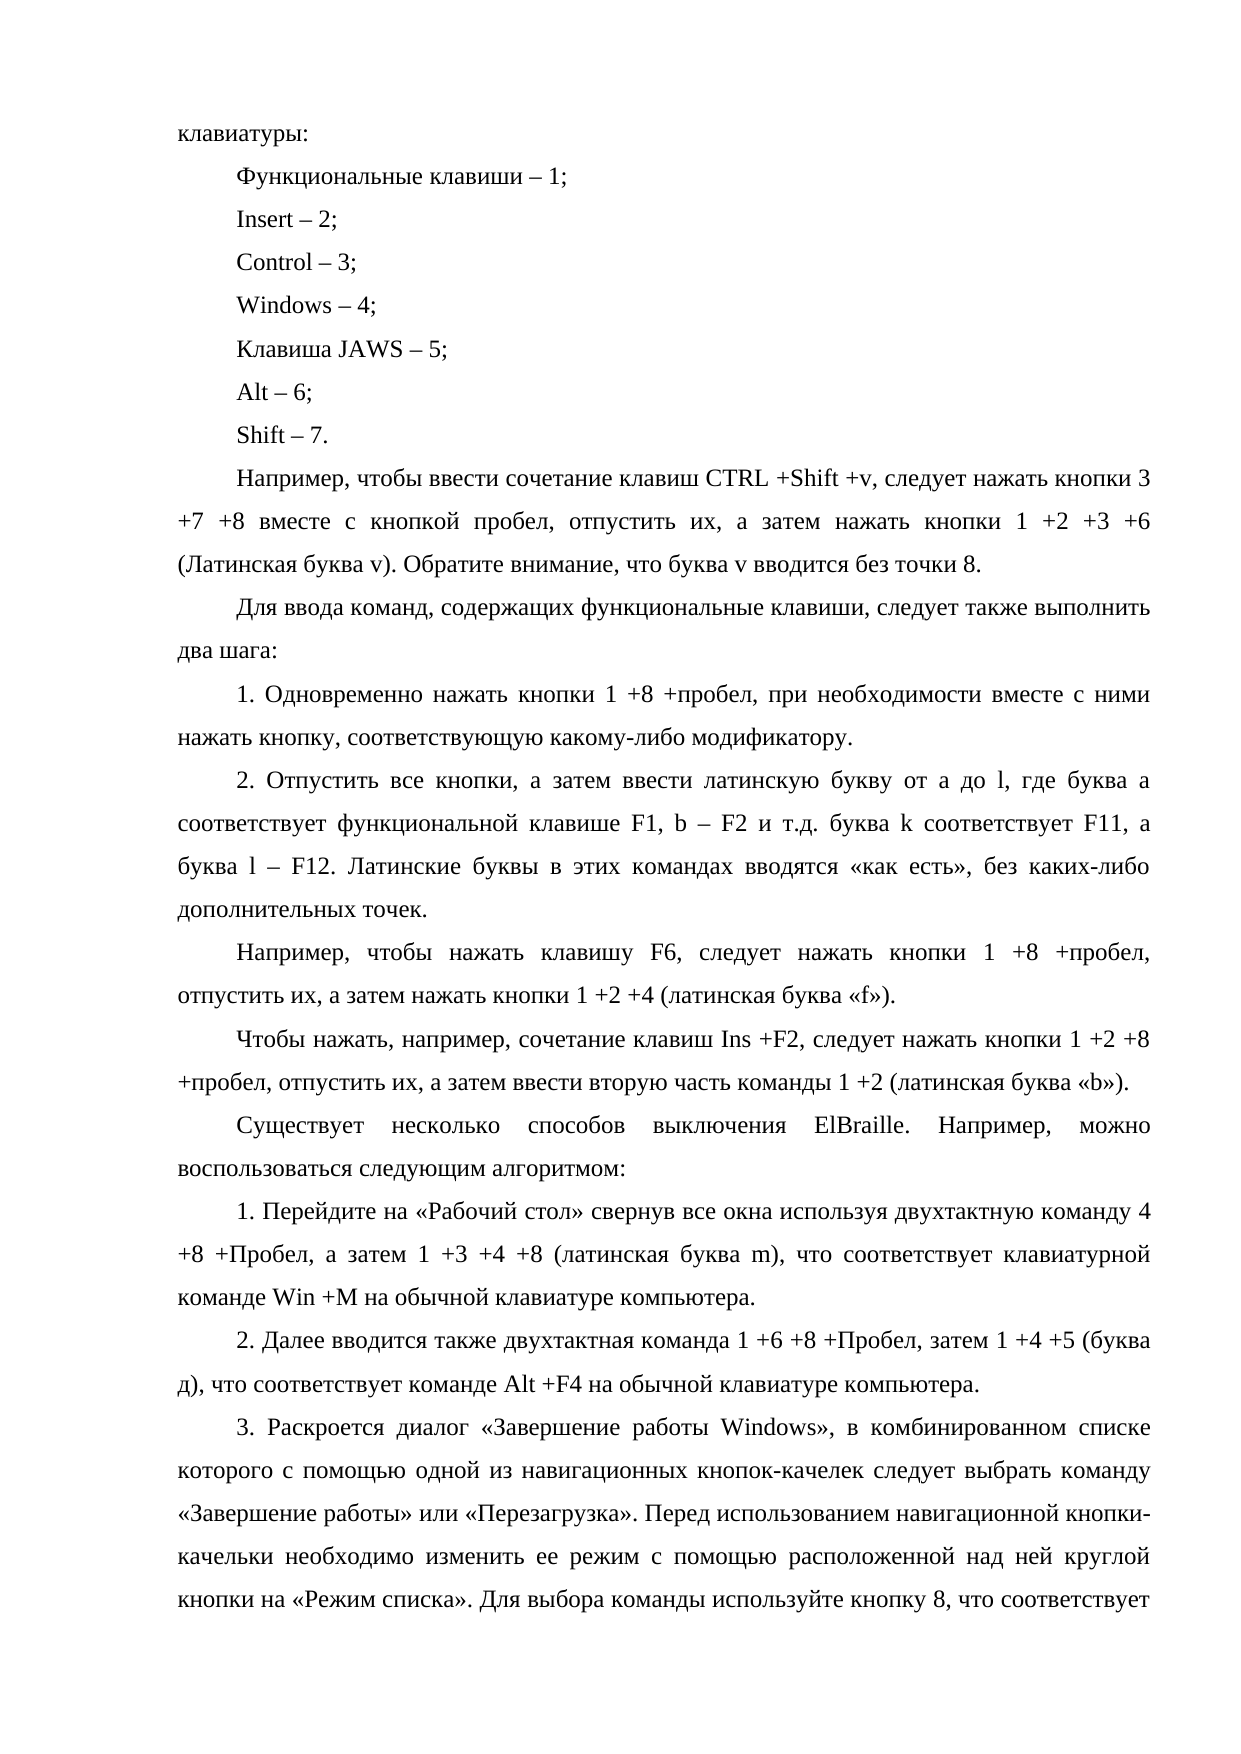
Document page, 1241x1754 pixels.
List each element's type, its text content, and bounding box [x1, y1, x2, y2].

text Например, чтобы ввести сочетание клавиш CTRL +Shift +v, следует нажать кнопки 3 +7 +8 вместе с кнопкой пробел, отпустить их, а затем нажать кнопки 1 +2 +3 +6 (Латинская буква v). Обратите внимание, что буква v вводится без точки 8. [177, 463, 1152, 578]
text Alt – 6; [177, 377, 1152, 406]
text Shift – 7. [177, 420, 1152, 449]
text Для ввода команд, содержащих функциональные клавиши, следует также выполнить два шага: [177, 592, 1152, 664]
text 1. Перейдите на «Рабочий стол» свернув все окна используя двухтактную команду 4 +8 +Пробел, а затем 1 +3 +4 +8 (латинская буква m), что соответствует клавиатурной команде Win +M на обычной клавиатуре компьютера. [177, 1196, 1152, 1311]
text Клавиша JAWS – 5; [177, 334, 1152, 362]
text Control – 3; [177, 247, 1152, 276]
text Чтобы нажать, например, сочетание клавиш Ins +F2, следует нажать кнопки 1 +2 +8 +пробел, отпустить их, а затем ввести вторую часть команды 1 +2 (латинская буква «b»). [177, 1024, 1152, 1096]
text Insert – 2; [177, 204, 1152, 233]
text Например, чтобы нажать клавишу F6, следует нажать кнопки 1 +8 +пробел, отпустить их, а затем нажать кнопки 1 +2 +4 (латинская буква «f»). [177, 937, 1152, 1009]
text Windows – 4; [177, 291, 1152, 319]
text 2. Отпустить все кнопки, а затем ввести латинскую букву от a до l, где буква a соответствует функциональной клавише F1, b – F2 и т.д. буква k соответствует F11, а буква l – F12. Латинские буквы в этих командах вводятся «как есть», без каких-либо дополнительных точек. [177, 765, 1152, 923]
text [177, 118, 1152, 147]
text Существует несколько способов выключения ElBraille. Например, можно воспользоваться следующим алгоритмом: [177, 1110, 1152, 1182]
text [177, 1412, 1152, 1613]
text Функциональные клавиши – 1; [177, 161, 1152, 190]
text 2. Далее вводится также двухтактная команда 1 +6 +8 +Пробел, затем 1 +4 +5 (буква д), что соответствует команде Alt +F4 на обычной клавиатуре компьютера. [177, 1326, 1152, 1397]
text 1. Одновременно нажать кнопки 1 +8 +пробел, при необходимости вместе с ними нажать кнопку, соответствующую какому-либо модификатору. [177, 679, 1152, 751]
